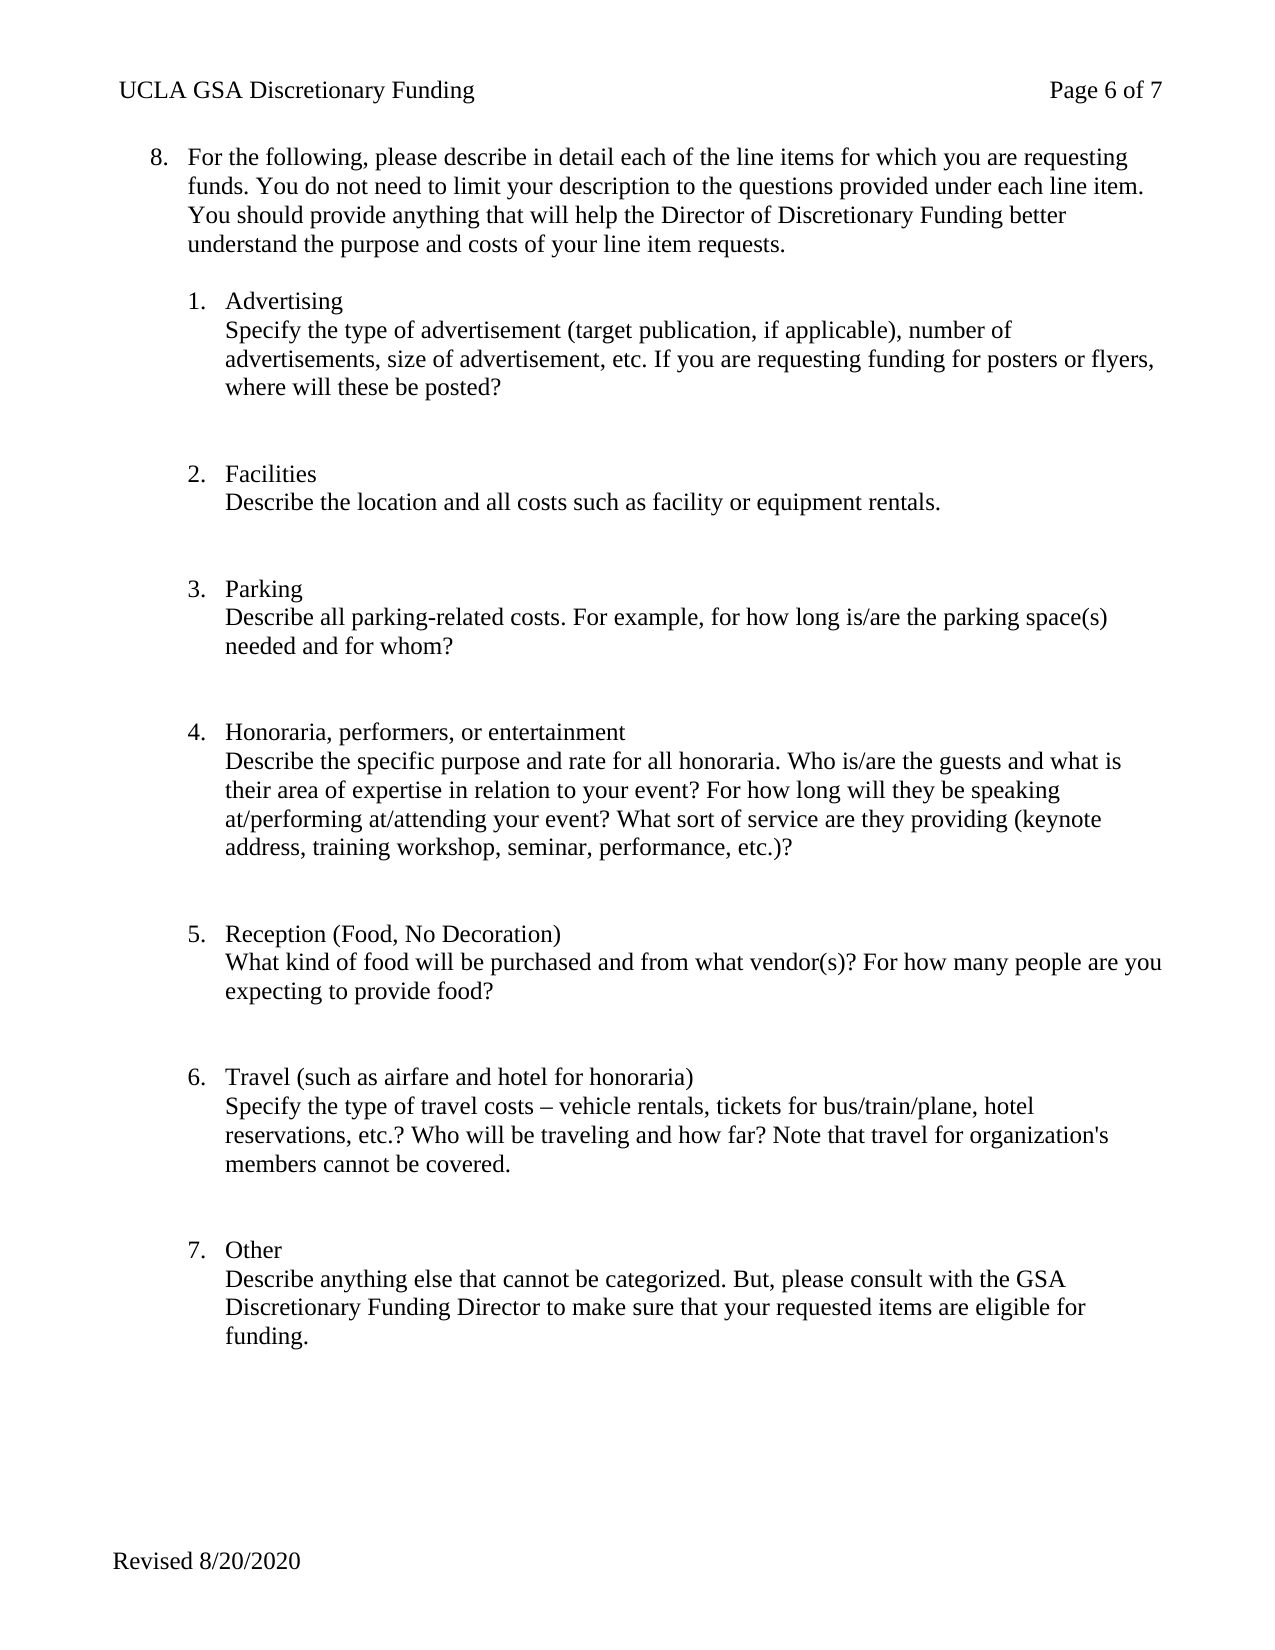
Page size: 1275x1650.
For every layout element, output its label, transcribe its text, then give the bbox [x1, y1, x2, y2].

list Other [187, 1235, 1162, 1264]
list Reception (Food, No Decoration) [187, 919, 1162, 947]
list Parking [187, 574, 1162, 602]
list Facilities [187, 459, 1162, 487]
list Specify the type of advertisement (target publication, if applicable), number of advertisements, size of advertisement, etc. If you are requesting funding for posters or flyers, where will these be posted? [225, 315, 1162, 401]
list Honoraria, performers, or entertainment [187, 717, 1162, 746]
list For the following, please describe in detail each of the line items for which you are requesting funds. You do not need to limit your description to the questions provided under each line item. You should provide anything that will help the Director of Discretionary Funding better understand the purpose and costs of your line item requests. [150, 142, 1162, 257]
list What kind of food will be purchased and from what vendor(s)? For how many people are you expecting to provide food? [225, 947, 1162, 1005]
list Travel (such as airfare and hotel for honoraria) [187, 1062, 1162, 1091]
list Advertising [187, 286, 1162, 315]
list Describe all parking-related costs. For example, for how long is/are the parking space(s) needed and for whom? [225, 602, 1162, 660]
list Specify the type of travel costs – vehicle rentals, tickets for bus/train/plane, hotel reservations, etc.? Who will be traveling and how far? Note that travel for organization's members cannot be covered. [225, 1091, 1162, 1177]
list Describe the specific purpose and rate for all honoraria. Who is/are the guests and what is their area of expertise in relation to your event? For how long will they be speaking at/performing at/attending your event? What sort of service are they providing (keynote address, training workshop, seminar, performance, etc.)? [225, 746, 1162, 861]
list Describe anything else that cannot be categorized. But, please consult with the GSA Discretionary Funding Director to make sure that your requested items are eligible for funding. [225, 1264, 1162, 1350]
list Describe the location and all costs such as facility or equipment rentals. [225, 487, 1162, 516]
